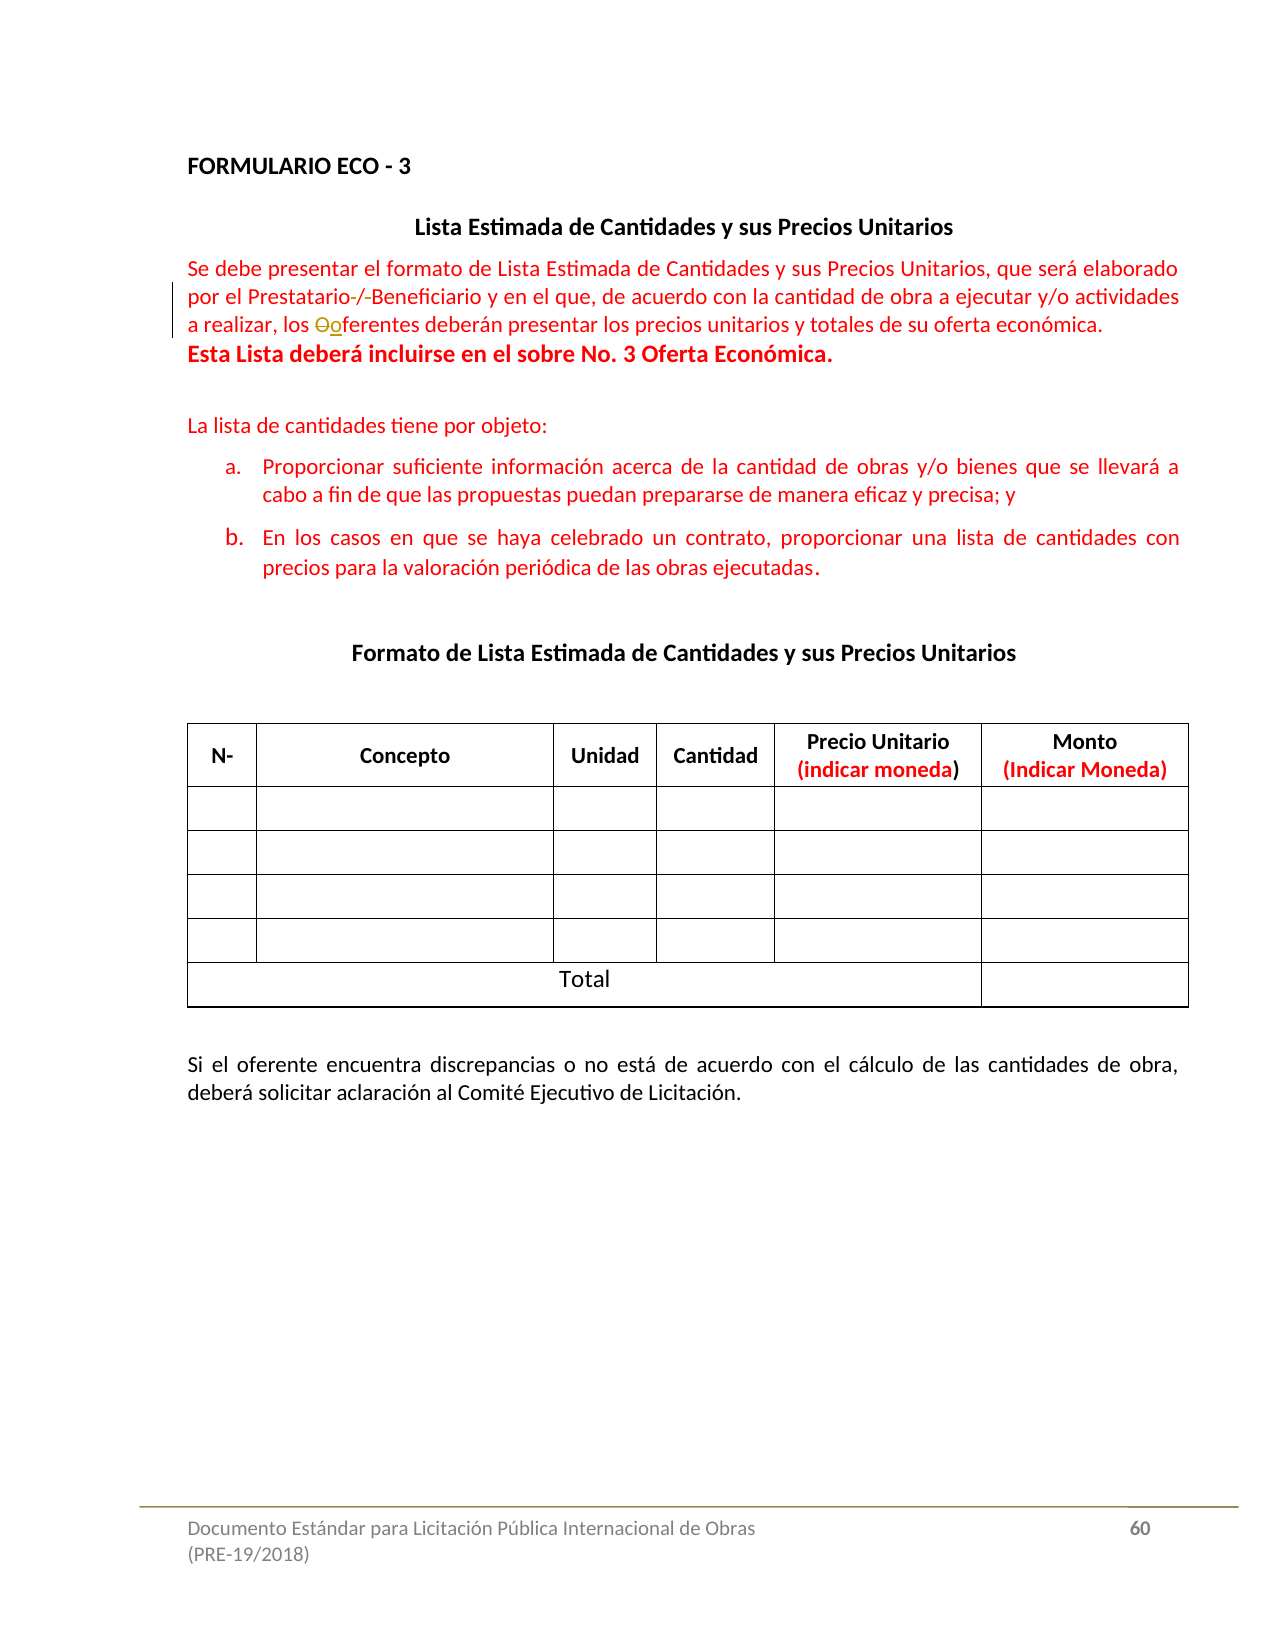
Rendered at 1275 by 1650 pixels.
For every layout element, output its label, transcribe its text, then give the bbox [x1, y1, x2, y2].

table_cell [982, 875, 1188, 918]
table_cell [657, 919, 774, 962]
table_cell [982, 831, 1188, 874]
table_cell [982, 787, 1188, 830]
text Lista Estimada de Cantidades y sus Precios Unitarios [187, 211, 1181, 242]
text Formato de Lista Estimada de Cantidades y sus Precios Unitarios [187, 637, 1181, 668]
table_cell [257, 831, 553, 874]
table_cell [257, 787, 553, 830]
table_cell [775, 831, 981, 874]
subtitle Esta Lista deberá incluirse en el sobre No. 3 Oferta Económica. [187, 338, 1181, 369]
table_cell [554, 919, 656, 962]
table_cell [657, 831, 774, 874]
table_cell [554, 875, 656, 918]
table_cell [982, 919, 1188, 962]
list En los casos en que se haya celebrado un contrato, proporcionar una lista de cantidades con precios para la valoración periódica de las obras ejecutadas. [225, 521, 1181, 582]
table_cell [257, 919, 553, 962]
table_cell [775, 919, 981, 962]
table_header Precio Unitario (indicar moneda) [775, 724, 981, 786]
text FORMULARIO ECO - 3 [187, 150, 1181, 181]
table_cell [188, 831, 256, 874]
table_cell [775, 787, 981, 830]
table_header Cantidad [657, 724, 774, 786]
table_cell [188, 919, 256, 962]
table_cell [982, 963, 1188, 1006]
table_cell [554, 787, 656, 830]
table_cell [188, 787, 256, 830]
table_cell [775, 875, 981, 918]
table_cell [257, 875, 553, 918]
list Proporcionar suficiente información acerca de la cantidad de obras y/o bienes que se llevará a cabo a fin de que las propuestas puedan prepararse de manera eficaz y precisa; y [225, 452, 1181, 508]
table_header Monto (Indicar Moneda) [982, 724, 1188, 786]
table_cell Total [188, 963, 981, 1006]
table_header N- [188, 724, 256, 786]
table_cell [188, 875, 256, 918]
table_cell [554, 831, 656, 874]
table_cell [657, 875, 774, 918]
subtitle Si el oferente encuentra discrepancias o no está de acuerdo con el cálculo de las cantidades de obra, deberá solicitar aclaración al Comité Ejecutivo de Licitación. [187, 1050, 1181, 1106]
table_cell [657, 787, 774, 830]
subtitle Se debe presentar el formato de Lista Estimada de Cantidades y sus Precios Unitarios, que será elaborado por el Prestatario/Beneficiario y en el que, de acuerdo con la cantidad de obra a ejecutar y/o actividades a realizar, los ferentes deberán presentar los precios unitarios y totales de su oferta económica. [187, 254, 1181, 338]
text La lista de cantidades tiene por objeto: [187, 412, 1181, 440]
table_header Unidad [554, 724, 656, 786]
table_header Concepto [257, 724, 553, 786]
